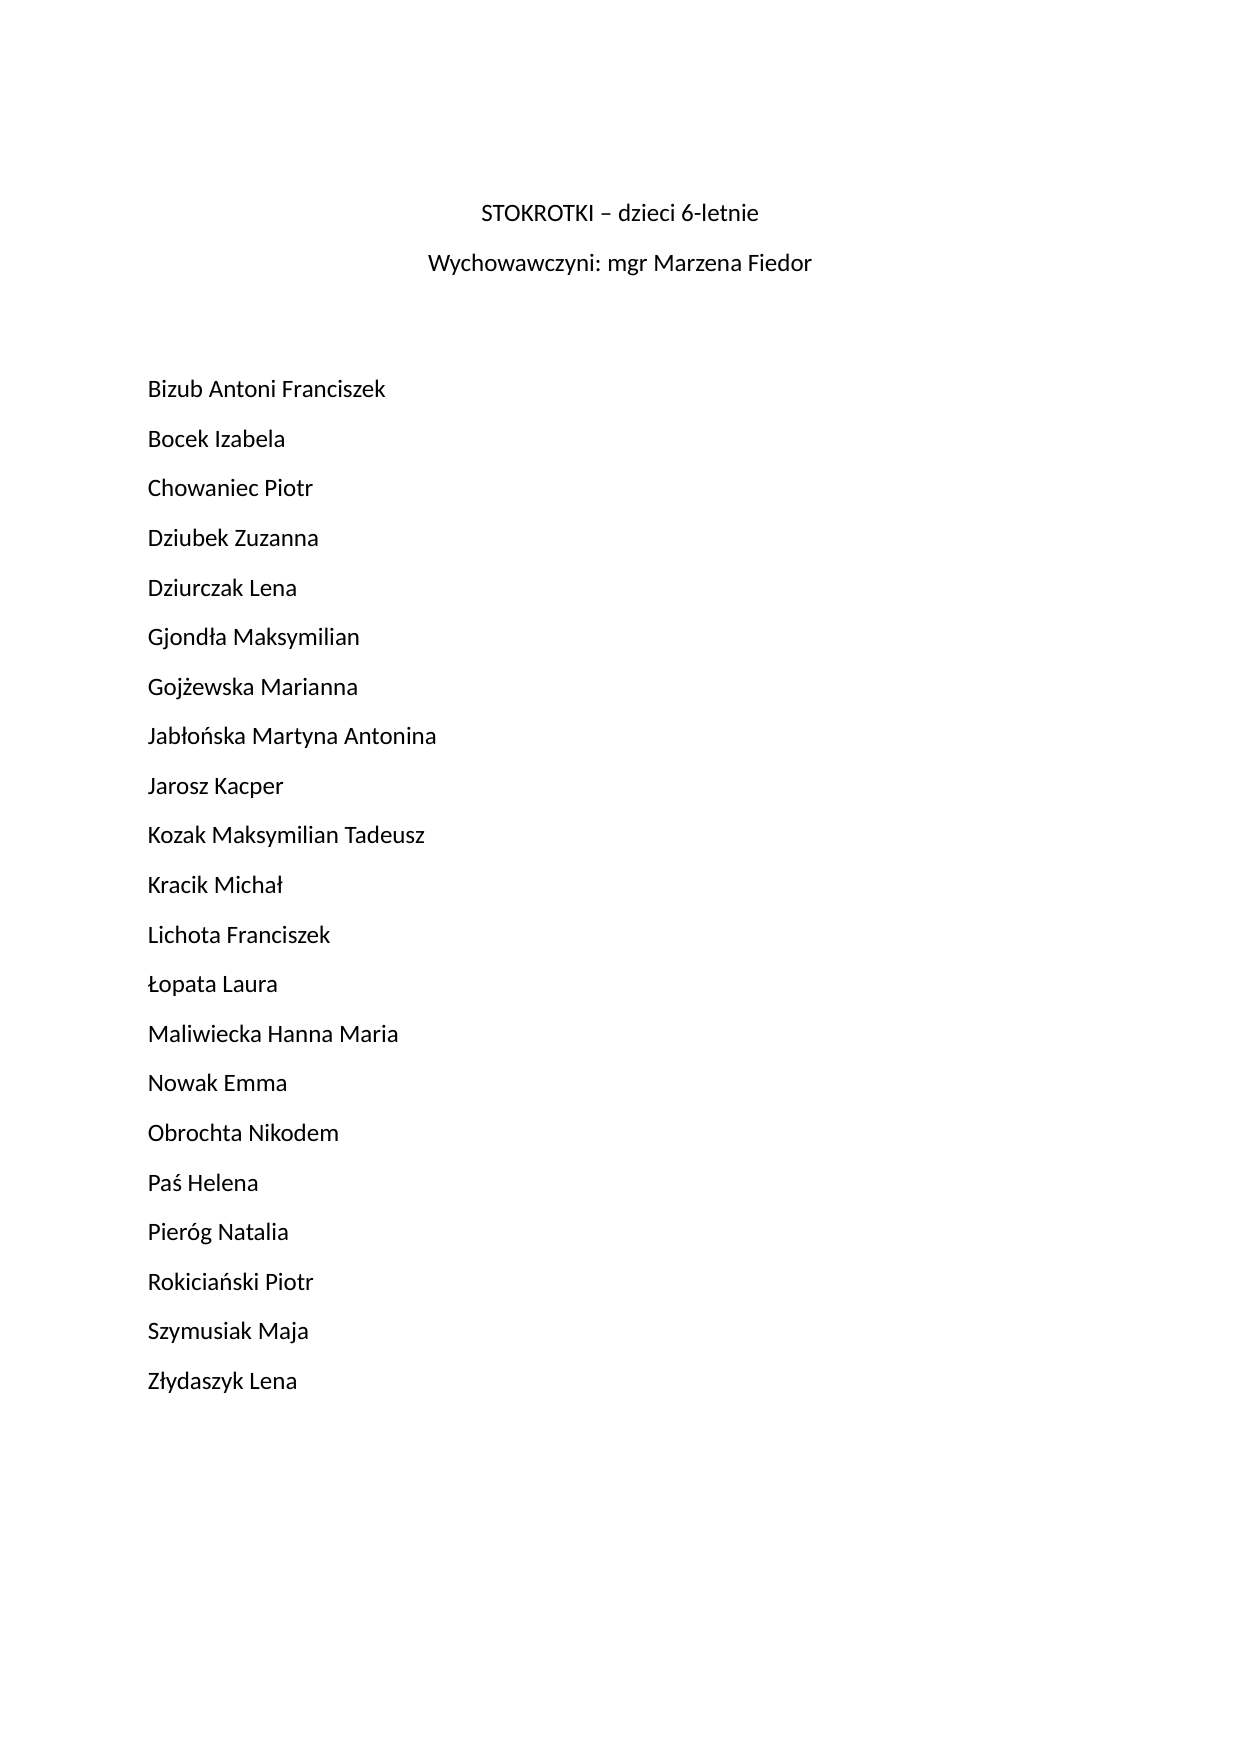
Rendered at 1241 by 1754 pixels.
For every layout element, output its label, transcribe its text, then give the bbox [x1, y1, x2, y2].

text Jabłońska Martyna Antonina [148, 721, 1093, 751]
text Pieróg Natalia [148, 1216, 1093, 1247]
text Złydaszyk Lena [148, 1365, 1093, 1396]
text Bocek Izabela [148, 423, 1093, 453]
text Łopata Laura [148, 968, 1093, 999]
text Gojżewska Marianna [148, 671, 1093, 701]
text Kozak Maksymilian Tadeusz [148, 820, 1093, 850]
text STOKROTKI – dzieci 6-letnie [148, 197, 1093, 228]
text Maliwiecka Hanna Maria [148, 1018, 1093, 1048]
text Bizub Antoni Franciszek [148, 373, 1093, 404]
text Dziubek Zuzanna [148, 522, 1093, 553]
text Nowak Emma [148, 1068, 1093, 1098]
text Lichota Franciszek [148, 919, 1093, 949]
text Wychowawczyni: mgr Marzena Fiedor [148, 247, 1093, 277]
text Kracik Michał [148, 869, 1093, 900]
text Szymusiak Maja [148, 1316, 1093, 1346]
text Chowaniec Piotr [148, 473, 1093, 503]
text Rokiciański Piotr [148, 1266, 1093, 1296]
text Obrochta Nikodem [148, 1117, 1093, 1148]
text Jarosz Kacper [148, 770, 1093, 801]
text Gjondła Maksymilian [148, 621, 1093, 652]
text Dziurczak Lena [148, 572, 1093, 602]
text Paś Helena [148, 1167, 1093, 1197]
